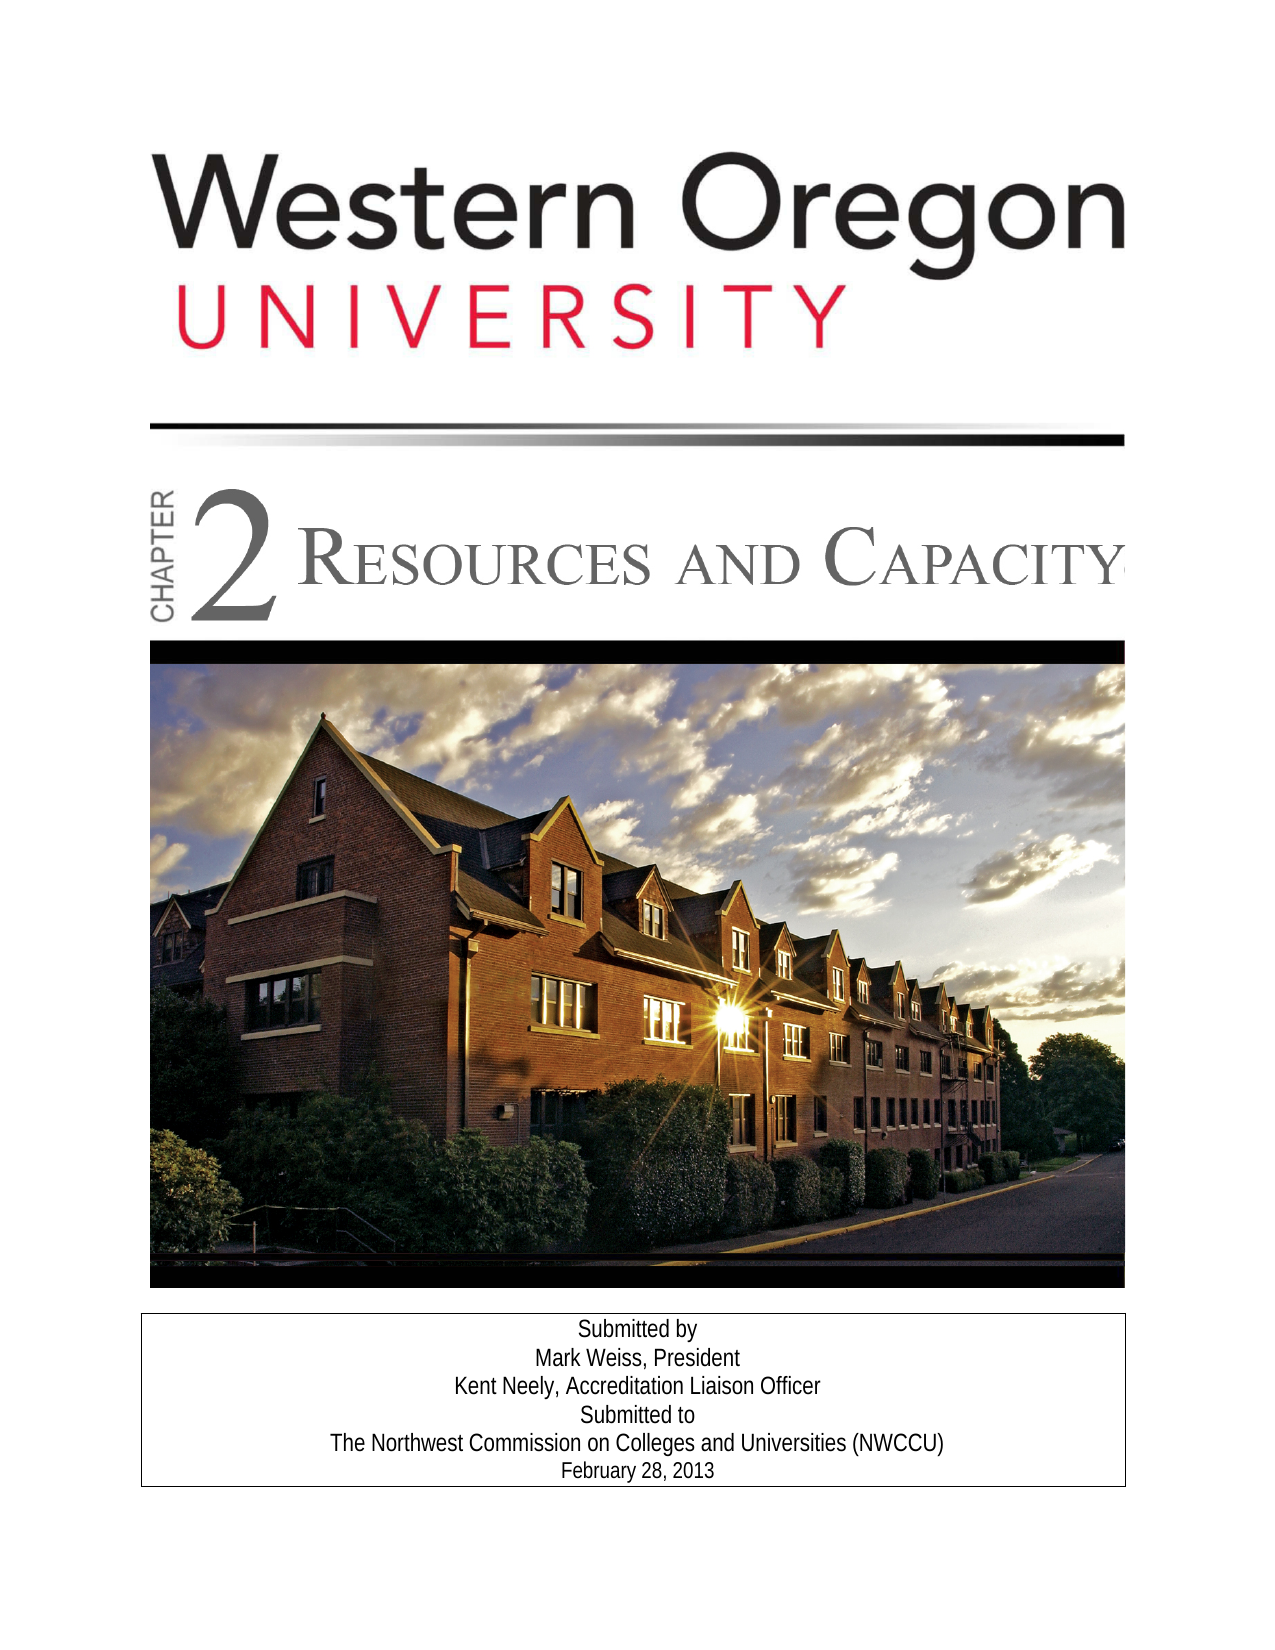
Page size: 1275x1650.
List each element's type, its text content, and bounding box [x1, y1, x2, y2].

picture [150, 150, 1125, 1288]
text February 28, 2013 [142, 1456, 1125, 1486]
text Submitted to [150, 1400, 1125, 1428]
text Mark Weiss, President [150, 1342, 1125, 1371]
text The Northwest Commission on Colleges and Universities (NWCCU) [150, 1428, 1125, 1456]
text Submitted by [142, 1314, 1125, 1342]
text Kent Neely, Accreditation Liaison Officer [150, 1371, 1125, 1400]
